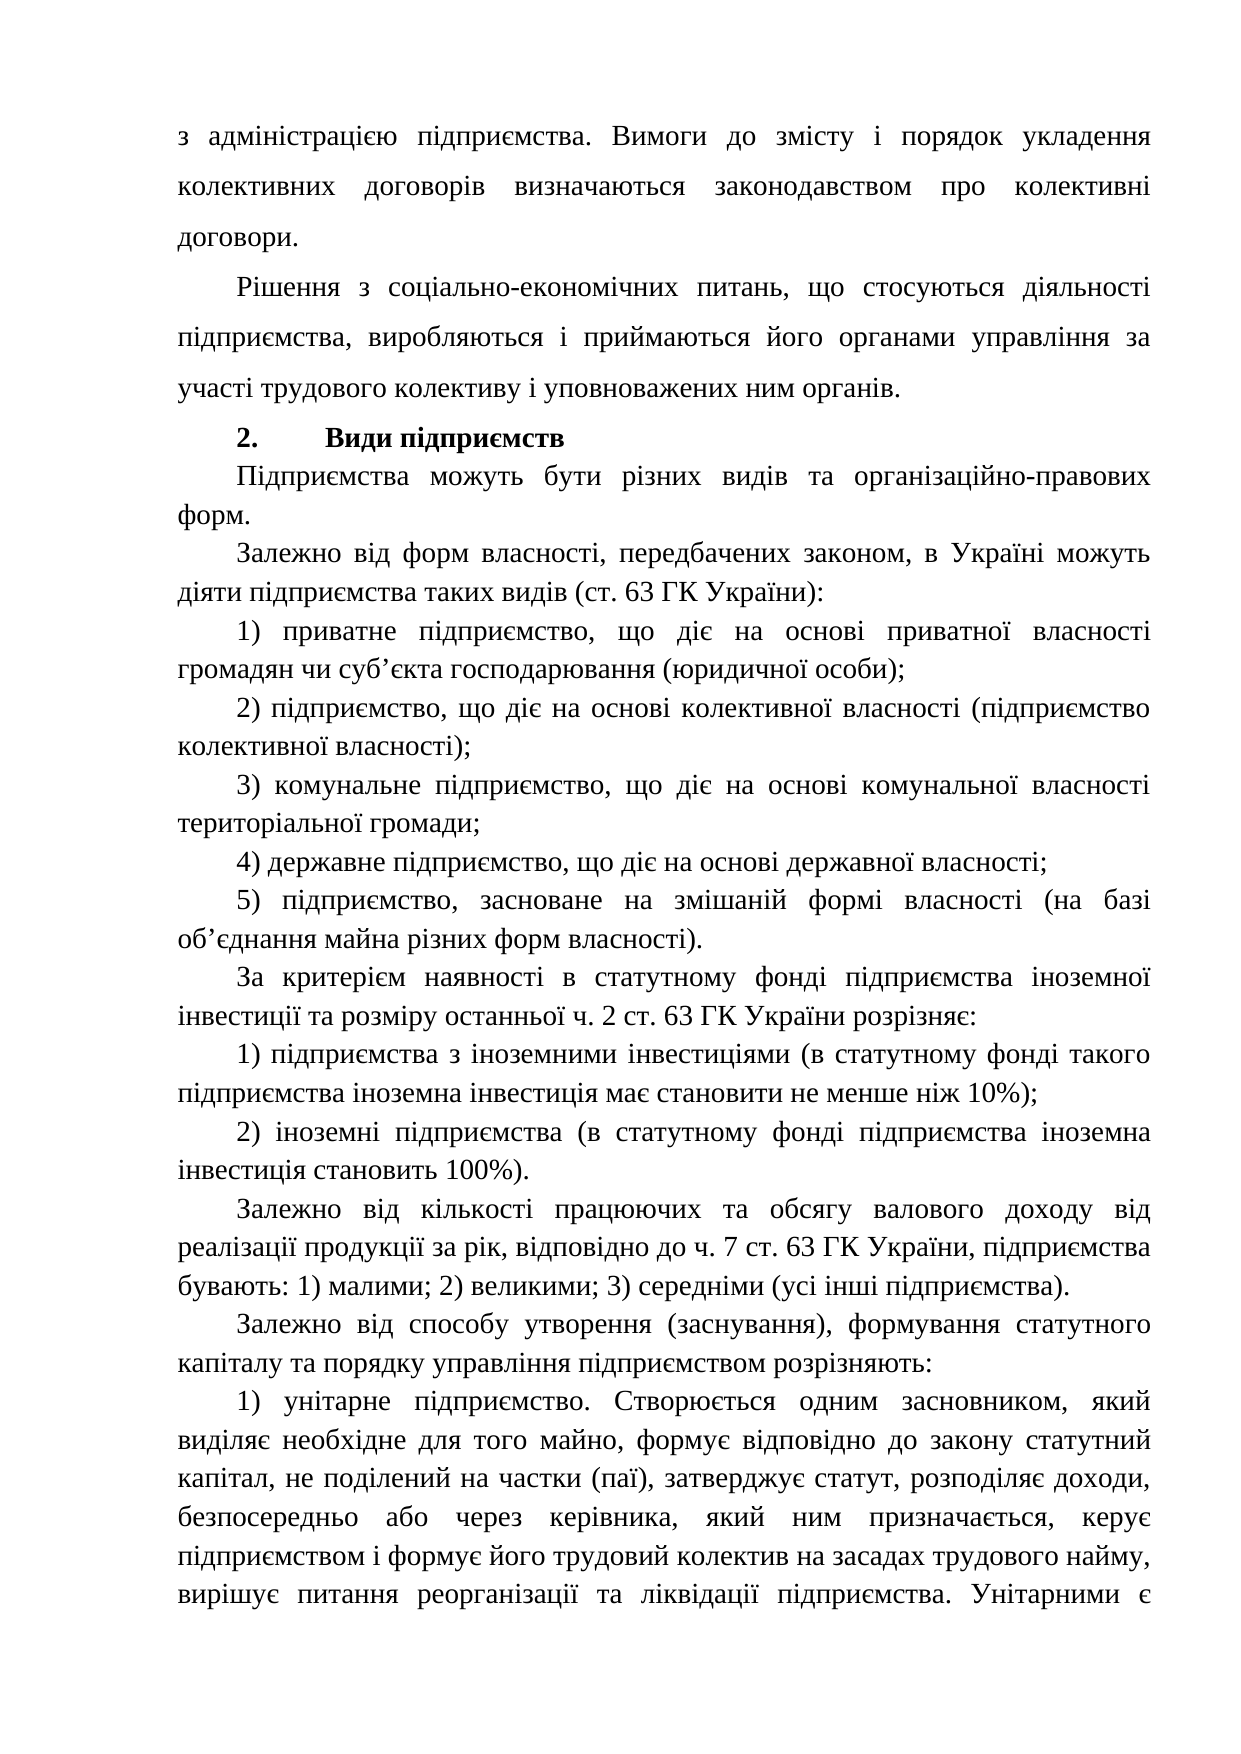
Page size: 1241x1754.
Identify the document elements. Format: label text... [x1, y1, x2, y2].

list 5) підприємство, засноване на змішаній формі власності (на базі об’єднання майна різних форм власності). [177, 882, 1152, 954]
list Залежно від кількості працюючих та обсягу валового доходу від реалізації продукції за рік, відповідно до ч. 7 ст. 63 ГК України, підприємства бувають: 1) малими; 2) великими; 3) середніми (усі інші підприємства). [177, 1191, 1152, 1301]
list 2) іноземні підприємства (в статутному фонді підприємства іноземна інвестиція становить 100%). [177, 1114, 1152, 1186]
list 1) підприємства з іноземними інвестиціями (в статутному фонді такого підприємства іноземна інвестиція має становити не менше ніж 10%); [177, 1037, 1152, 1109]
list 2) підприємство, що діє на основі колективної власності (підприємство колективної власності); [177, 690, 1152, 762]
text Рішення з соціально-економічних питань, що стосуються діяльності підприємства, виробляються і приймаються його органами управління за участі трудового колективу і уповноважених ним органів. [177, 269, 1152, 403]
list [177, 1383, 1152, 1610]
list Види підприємств [177, 420, 1152, 453]
list Залежно від форм власності, передбачених законом, в Україні можуть діяти підприємства таких видів (ст. 63 ГК України): [177, 536, 1152, 608]
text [177, 118, 1152, 252]
list 3) комунальне підприємство, що діє на основі комунальної власності територіальної громади; [177, 767, 1152, 839]
list Підприємства можуть бути різних видів та організаційно-правових форм. [177, 458, 1152, 531]
list 4) державне підприємство, що діє на основі державної власності; [177, 844, 1152, 877]
list За критерієм наявності в статутному фонді підприємства іноземної інвестиції та розміру останньої ч. 2 ст. 63 ГК України розрізняє: [177, 959, 1152, 1032]
list 1) приватне підприємство, що діє на основі приватної власності громадян чи суб’єкта господарювання (юридичної особи); [177, 613, 1152, 685]
list Залежно від способу утворення (заснування), формування статутного капіталу та порядку управління підприємством розрізняють: [177, 1306, 1152, 1378]
